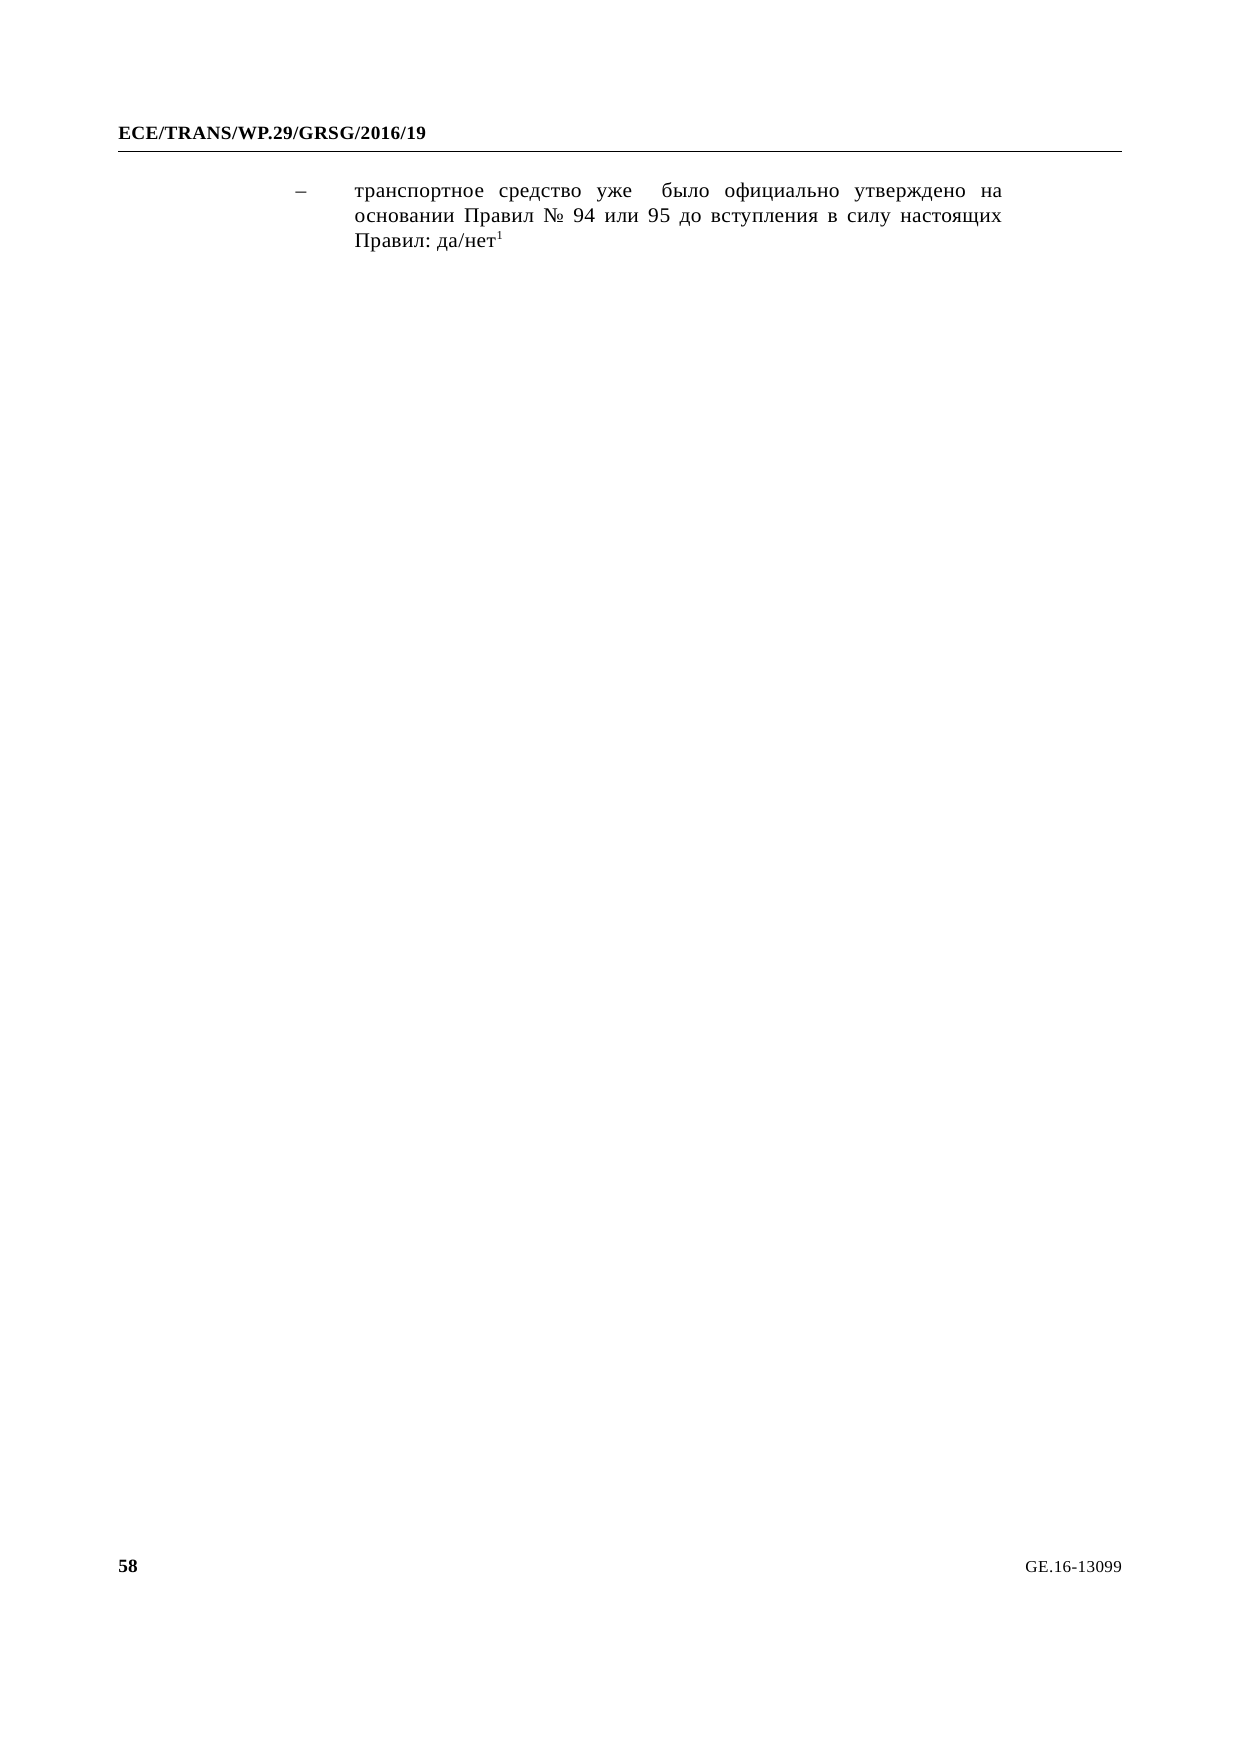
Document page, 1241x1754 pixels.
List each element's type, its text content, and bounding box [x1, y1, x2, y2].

text – транспортное средство уже было официально утверждено на основании Правил № 94 или 95 до вступления в силу настоящих Правил: да/нет1 [236, 177, 1004, 252]
